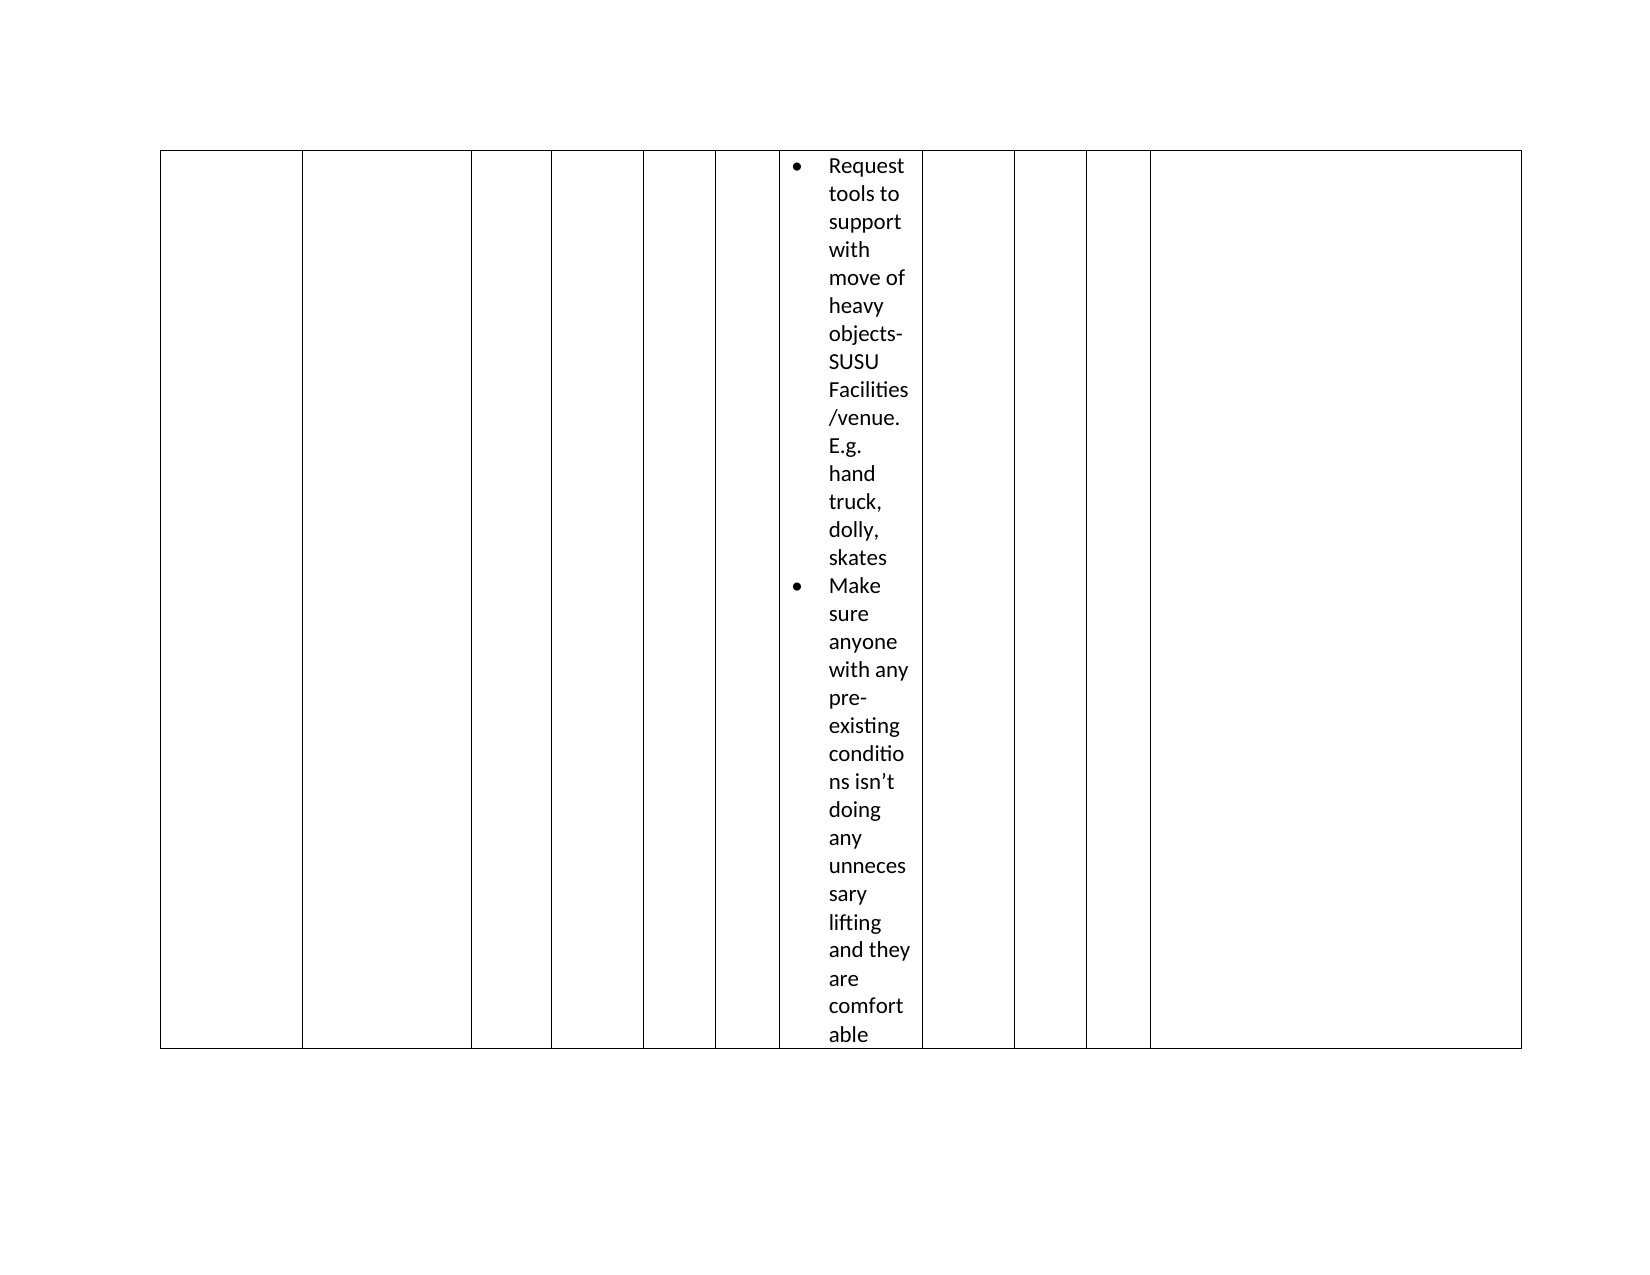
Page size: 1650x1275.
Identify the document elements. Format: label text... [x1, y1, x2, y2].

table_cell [303, 151, 471, 1048]
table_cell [1151, 151, 1521, 1048]
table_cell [161, 151, 302, 1048]
table_cell 1 [923, 151, 1014, 1048]
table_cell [780, 151, 922, 1048]
table_cell 3 [644, 151, 715, 1048]
table_cell 3 [1015, 151, 1086, 1048]
table_cell 6 [716, 151, 779, 1048]
table_cell 3 [1087, 151, 1150, 1048]
table_cell 2 [552, 151, 643, 1048]
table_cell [472, 151, 551, 1048]
